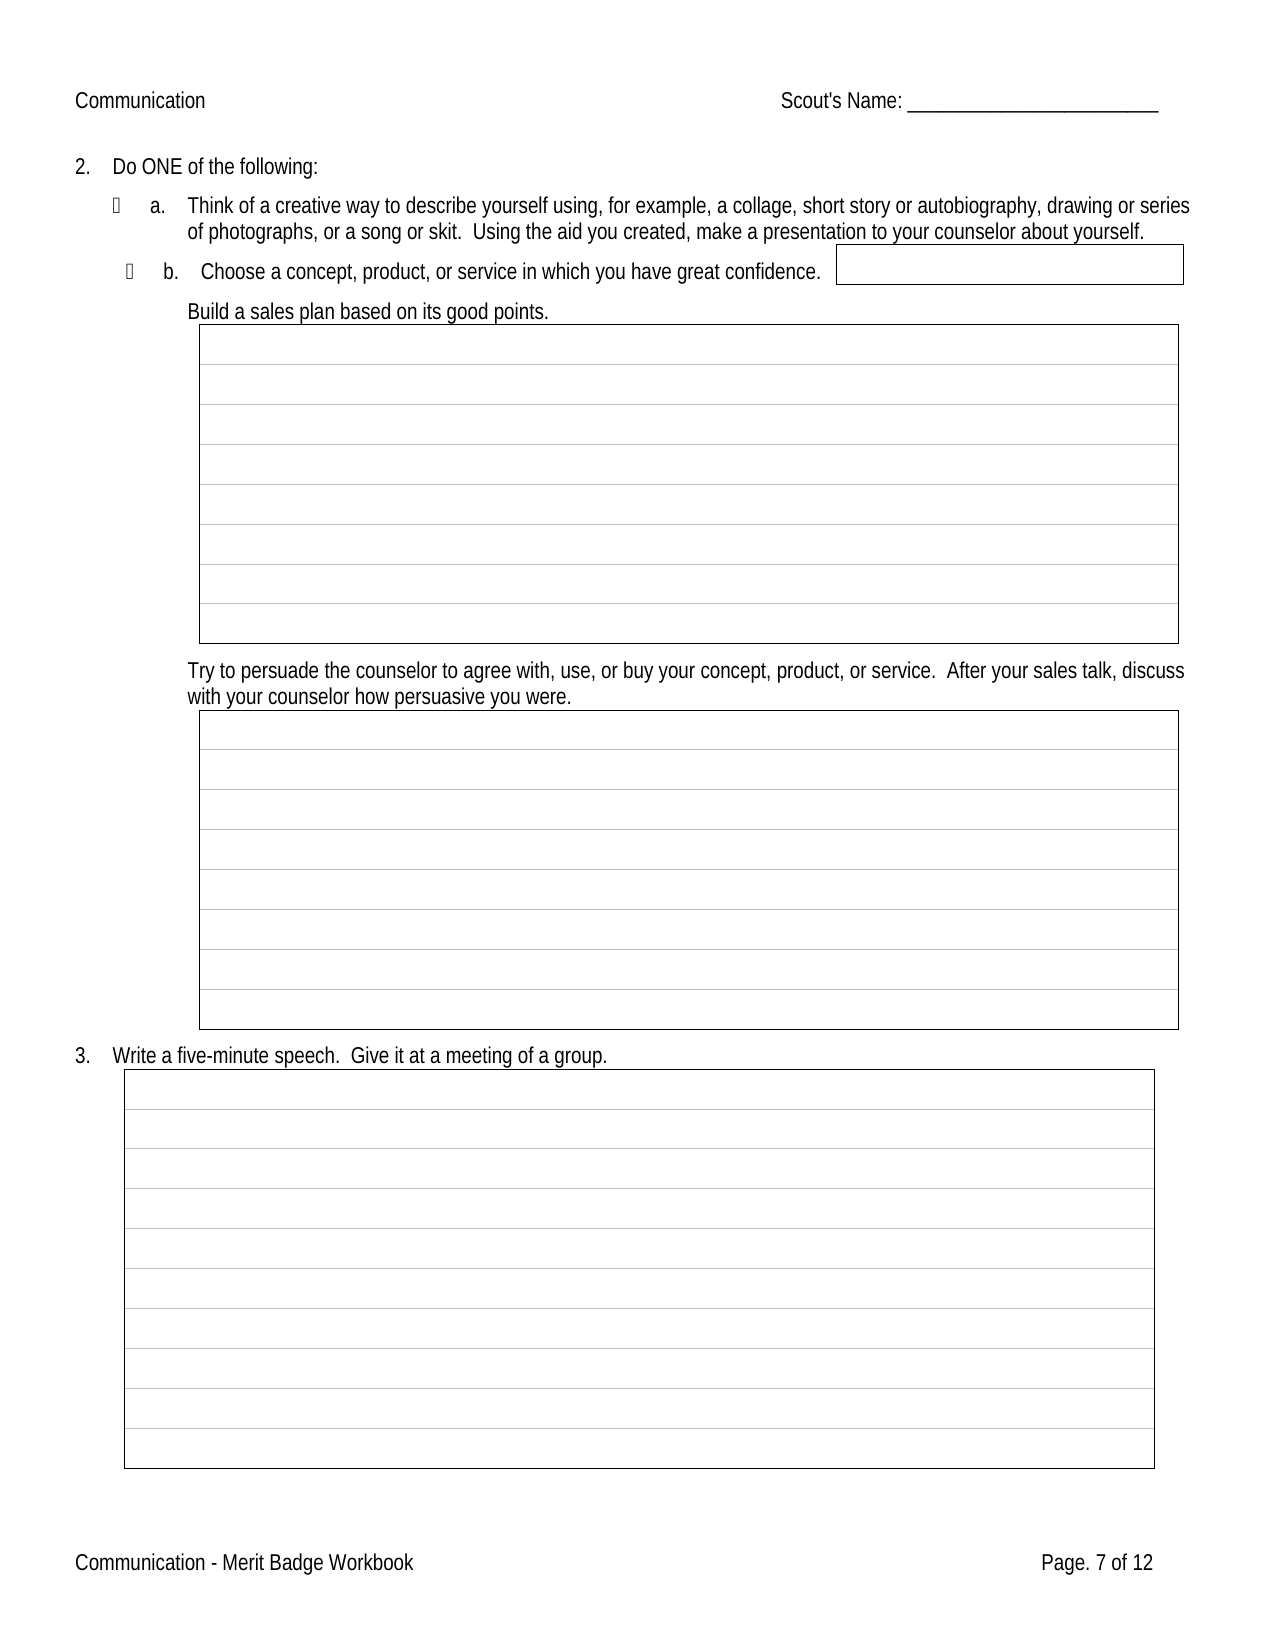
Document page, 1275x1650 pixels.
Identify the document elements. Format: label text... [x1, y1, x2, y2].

text a. Think of a creative way to describe yourself using, for example, a collage, short story or autobiography, drawing or series of photographs, or a song or skit. Using the aid you created, make a presentation to your counselor about yourself. [112, 192, 1200, 244]
table_cell [125, 1309, 1154, 1348]
table_cell [125, 1149, 1154, 1188]
table_cell [200, 365, 1178, 404]
table_cell [125, 1110, 1154, 1148]
table_cell [125, 1389, 1154, 1428]
table_cell [200, 990, 1178, 1029]
table_cell [125, 1349, 1154, 1388]
table_cell [125, 1229, 1154, 1268]
table_header [837, 245, 1183, 284]
table_cell [200, 790, 1178, 829]
table_cell [200, 830, 1178, 869]
table_cell [200, 565, 1178, 603]
table_cell [125, 1269, 1154, 1308]
table_header [200, 325, 1178, 364]
table_cell [200, 445, 1178, 484]
text Build a sales plan based on its good points. [187, 298, 1200, 324]
text 3. Write a five-minute speech. Give it at a meeting of a group. [75, 1042, 1200, 1068]
table_cell [125, 1429, 1154, 1467]
table_cell [125, 1189, 1154, 1228]
table_cell [200, 750, 1178, 789]
table_cell [200, 950, 1178, 989]
table_header [125, 1070, 1154, 1108]
table_cell [200, 604, 1178, 643]
text 2. Do ONE of the following: [75, 153, 1200, 179]
table_cell [200, 910, 1178, 949]
table_header [200, 711, 1178, 749]
table_cell [200, 525, 1178, 563]
table_header b. Choose a concept, product, or service in which you have great confidence. [77, 244, 836, 284]
table_cell [200, 485, 1178, 523]
table_cell [200, 870, 1178, 909]
text Try to persuade the counselor to agree with, use, or buy your concept, product, or service. After your sales talk, discuss with your counselor how persuasive you were. [187, 657, 1200, 709]
table_cell [200, 405, 1178, 444]
